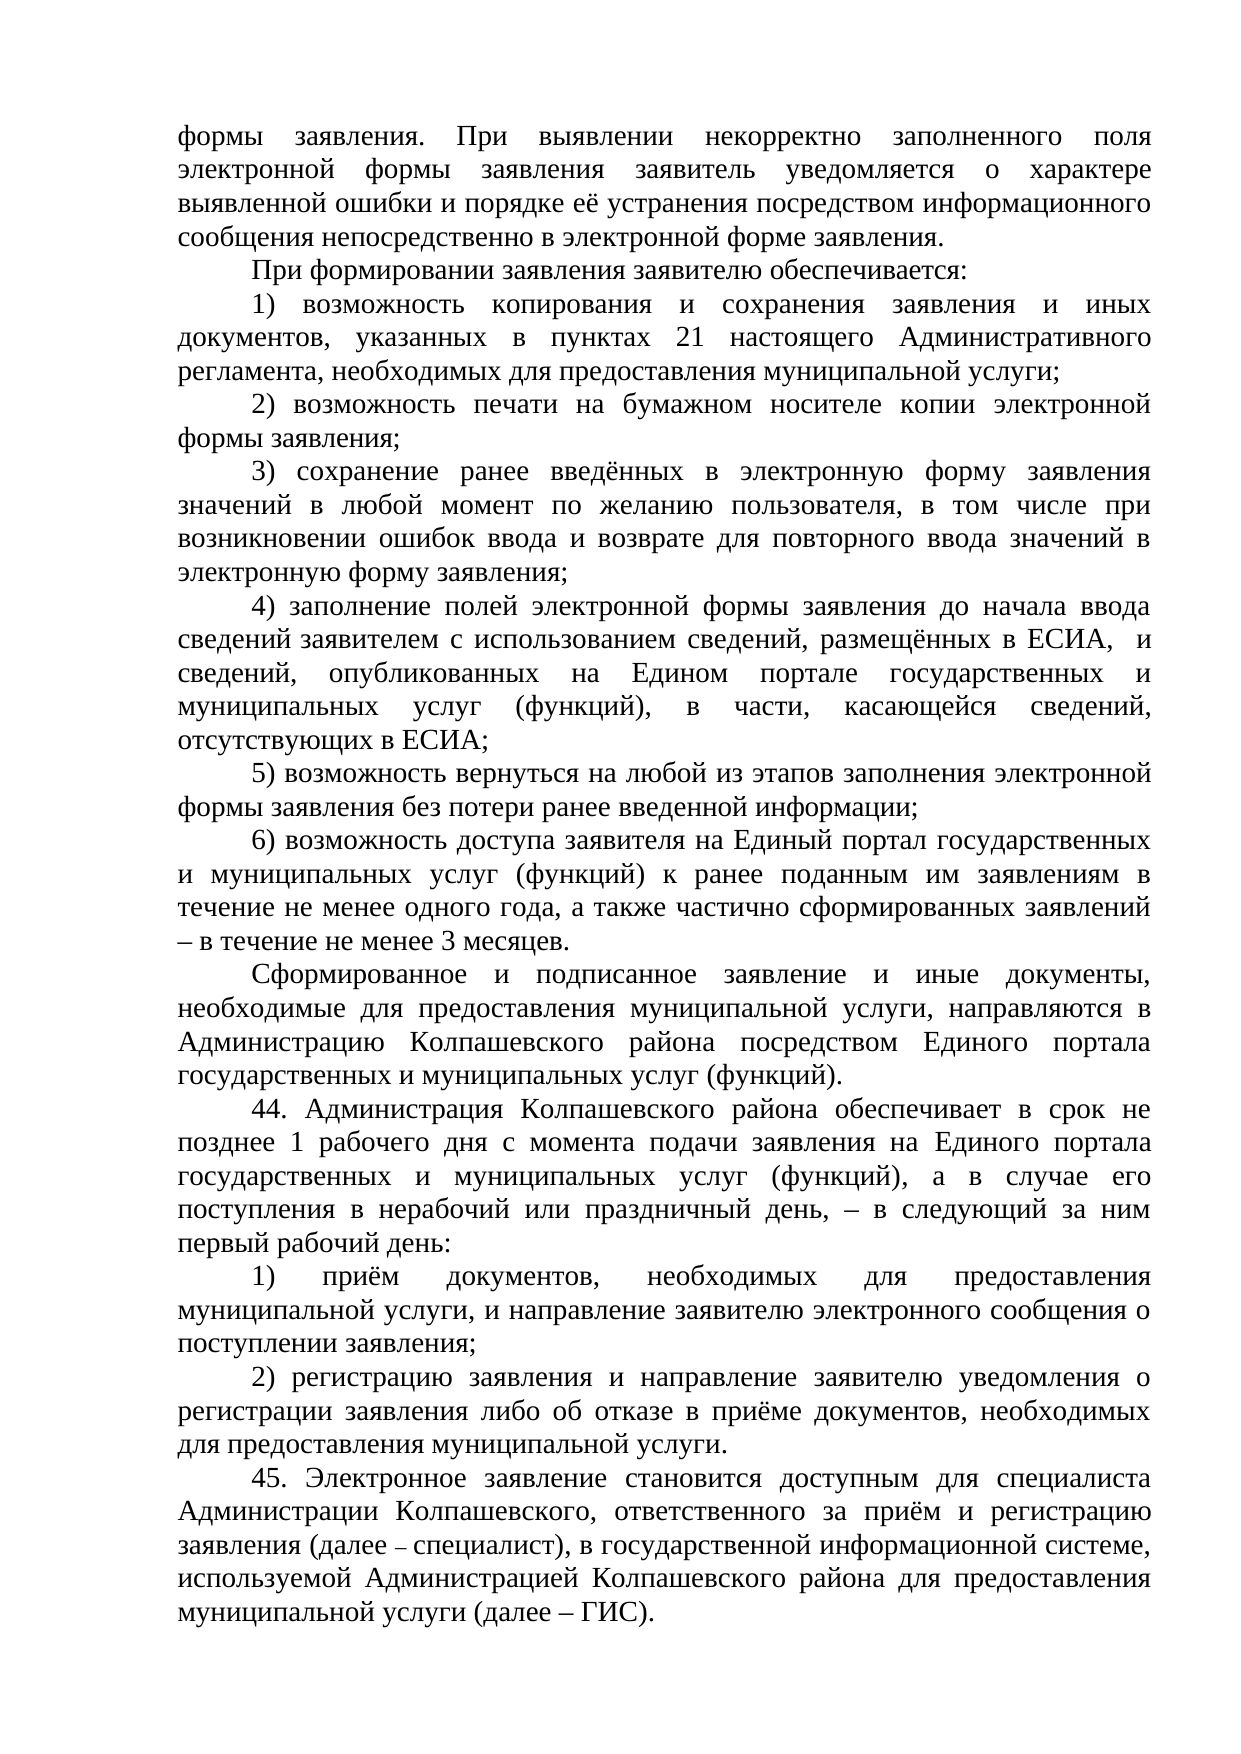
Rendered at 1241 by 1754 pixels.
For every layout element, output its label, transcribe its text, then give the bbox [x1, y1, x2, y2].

text При формировании заявления заявителю обеспечивается: [177, 252, 1152, 286]
text 1) возможность копирования и сохранения заявления и иных документов, указанных в пунктах 21 настоящего Административного регламента, необходимых для предоставления муниципальной услуги; [177, 286, 1152, 386]
text 45. Электронное заявление становится доступным для специалиста Администрации Колпашевского, ответственного за приём и регистрацию заявления (далее – специалист), в государственной информационной системе, используемой Администрацией Колпашевского района для предоставления муниципальной услуги (далее – ГИС). [177, 1460, 1152, 1627]
text 5) возможность вернуться на любой из этапов заполнения электронной формы заявления без потери ранее введенной информации; [177, 755, 1152, 822]
text 1) приём документов, необходимых для предоставления муниципальной услуги, и направление заявителю электронного сообщения о поступлении заявления; [177, 1258, 1152, 1359]
text 2) регистрацию заявления и направление заявителю уведомления о регистрации заявления либо об отказе в приёме документов, необходимых для предоставления муниципальной услуги. [177, 1359, 1152, 1460]
text 4) заполнение полей электронной формы заявления до начала ввода сведений заявителем с использованием сведений, размещённых в ЕСИА, и сведений, опубликованных на Едином портале государственных и муниципальных услуг (функций), в части, касающейся сведений, отсутствующих в ЕСИА; [177, 588, 1152, 755]
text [177, 118, 1152, 252]
text 44. Администрация Колпашевского района обеспечивает в срок не позднее 1 рабочего дня с момента подачи заявления на Единого портала государственных и муниципальных услуг (функций), а в случае его поступления в нерабочий или праздничный день, – в следующий за ним первый рабочий день: [177, 1091, 1152, 1258]
text Сформированное и подписанное заявление и иные документы, необходимые для предоставления муниципальной услуги, направляются в Администрацию Колпашевского района посредством Единого портала государственных и муниципальных услуг (функций). [177, 957, 1152, 1091]
text 2) возможность печати на бумажном носителе копии электронной формы заявления; [177, 386, 1152, 453]
text 6) возможность доступа заявителя на Единый портал государственных и муниципальных услуг (функций) к ранее поданным им заявлениям в течение не менее одного года, а также частично сформированных заявлений – в течение не менее 3 месяцев. [177, 822, 1152, 957]
text 3) сохранение ранее введённых в электронную форму заявления значений в любой момент по желанию пользователя, в том числе при возникновении ошибок ввода и возврате для повторного ввода значений в электронную форму заявления; [177, 453, 1152, 588]
